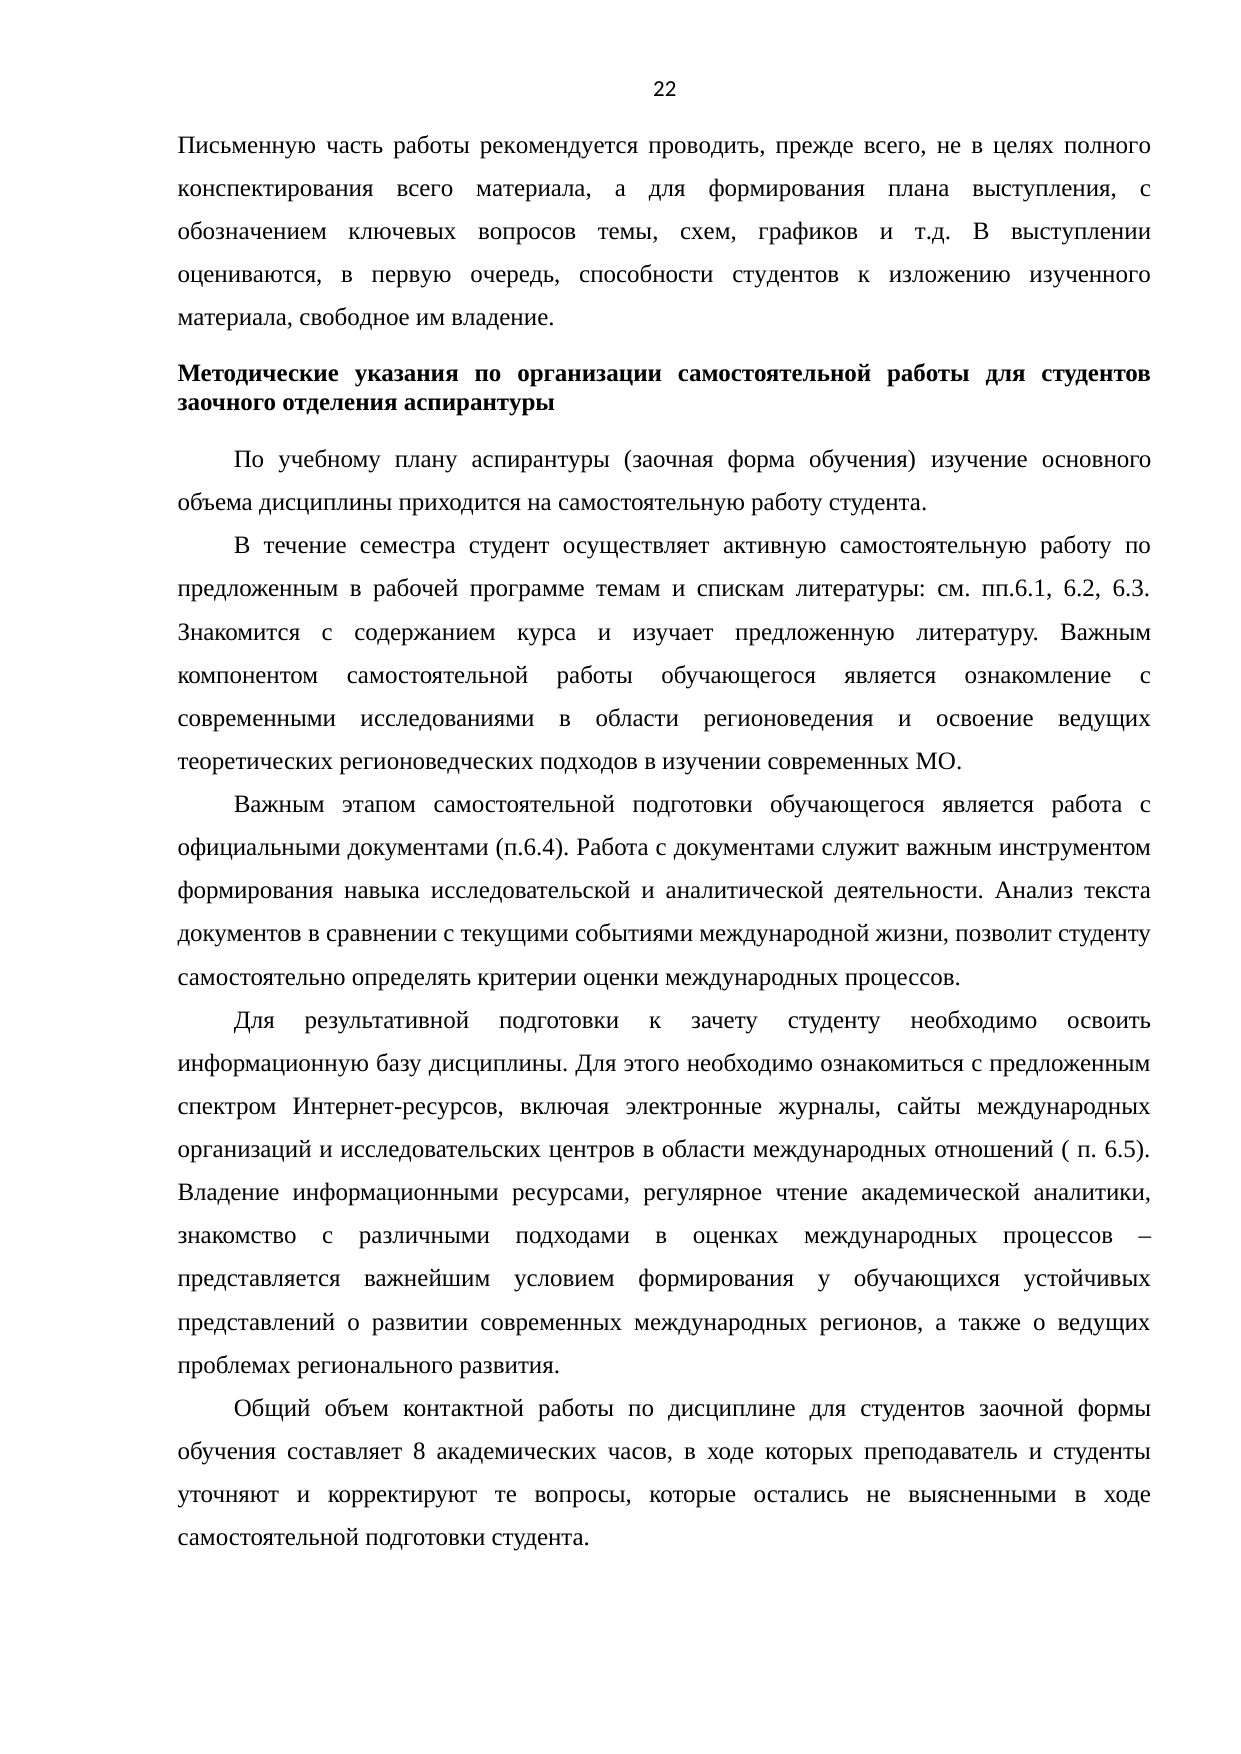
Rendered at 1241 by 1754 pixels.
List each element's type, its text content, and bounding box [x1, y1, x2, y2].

text Общий объем контактной работы по дисциплине для студентов заочной формы обучения составляет 8 академических часов, в ходе которых преподаватель и студенты уточняют и корректируют те вопросы, которые остались не выясненными в ходе самостоятельной подготовки студента. [177, 1393, 1152, 1551]
text Методические указания по организации самостоятельной работы для студентов заочного отделения аспирантуры [177, 358, 1152, 415]
text В течение семестра студент осуществляет активную самостоятельную работу по предложенным в рабочей программе темам и спискам литературы: см. пп.6.1, 6.2, 6.3. Знакомится с содержанием курса и изучает предложенную литературу. Важным компонентом самостоятельной работы обучающегося является ознакомление с современными исследованиями в области регионоведения и освоение ведущих теоретических регионоведческих подходов в изучении современных МО. [177, 530, 1152, 775]
text Для результативной подготовки к зачету студенту необходимо освоить информационную базу дисциплины. Для этого необходимо ознакомиться с предложенным спектром Интернет-ресурсов, включая электронные журналы, сайты международных организаций и исследовательских центров в области международных отношений ( п. 6.5). Владение информационными ресурсами, регулярное чтение академической аналитики, знакомство с различными подходами в оценках международных процессов – представляется важнейшим условием формирования у обучающихся устойчивых представлений о развитии современных международных регионов, а также о ведущих проблемах регионального развития. [177, 1005, 1152, 1378]
text Письменную часть работы рекомендуется проводить, прежде всего, не в целях полного конспектирования всего материала, а для формирования плана выступления, с обозначением ключевых вопросов темы, схем, графиков и т.д. В выступлении оцениваются, в первую очередь, способности студентов к изложению изученного материала, свободное им владение. [177, 130, 1152, 331]
text Важным этапом самостоятельной подготовки обучающегося является работа с официальными документами (п.6.4). Работа с документами служит важным инструментом формирования навыка исследовательской и аналитической деятельности. Анализ текста документов в сравнении с текущими событиями международной жизни, позволит студенту самостоятельно определять критерии оценки международных процессов. [177, 789, 1152, 990]
text По учебному плану аспирантуры (заочная форма обучения) изучение основного объема дисциплины приходится на самостоятельную работу студента. [177, 444, 1152, 516]
